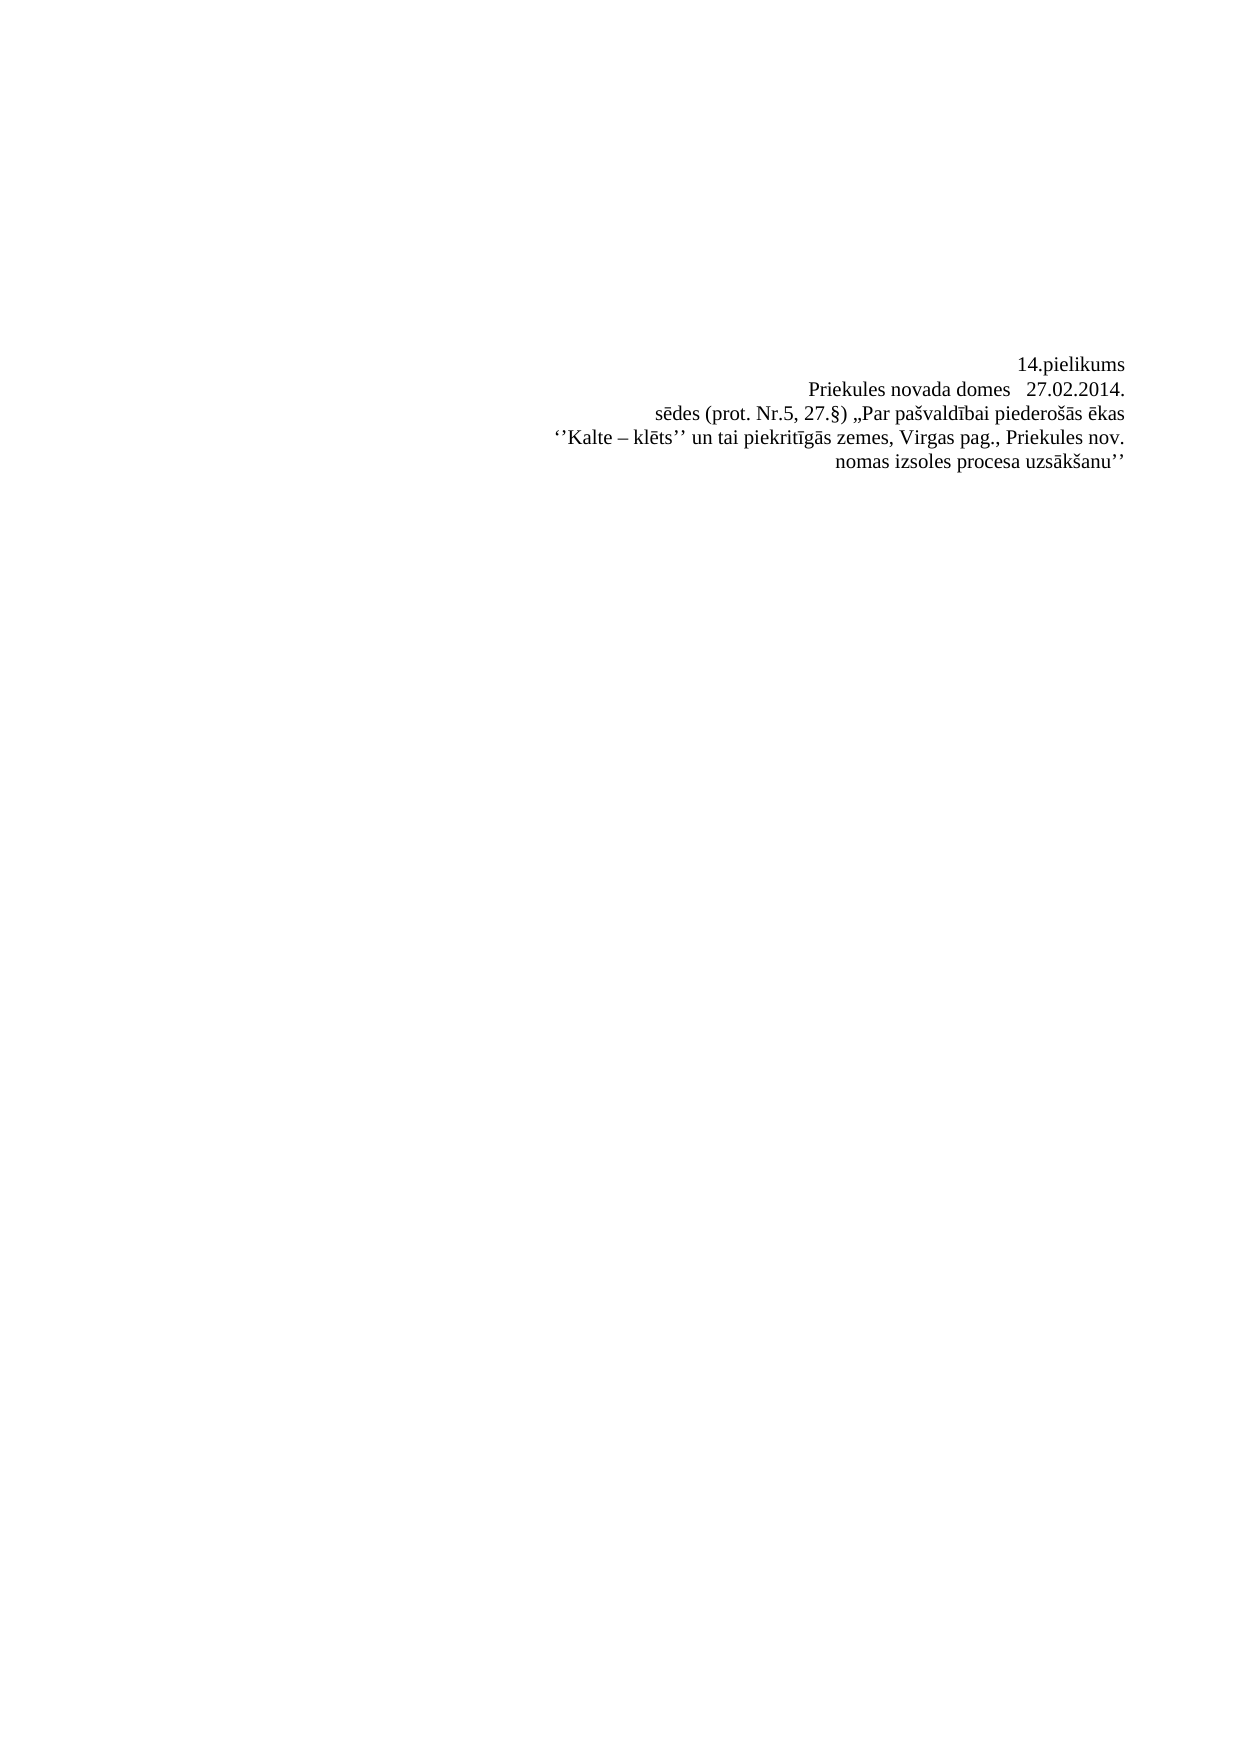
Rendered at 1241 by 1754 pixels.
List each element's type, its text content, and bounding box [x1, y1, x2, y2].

text sēdes (prot. Nr.5, 27.§) „Par pašvaldībai piederošās ēkas [177, 401, 1125, 424]
text nomas izsoles procesa uzsākšanu’’ [177, 449, 1125, 473]
text ‘’Kalte – klēts’’ un tai piekritīgās zemes, Virgas pag., Priekules nov. [177, 424, 1125, 449]
text 14.pielikums [177, 352, 1125, 376]
text Priekules novada domes 27.02.2014. [177, 376, 1125, 401]
